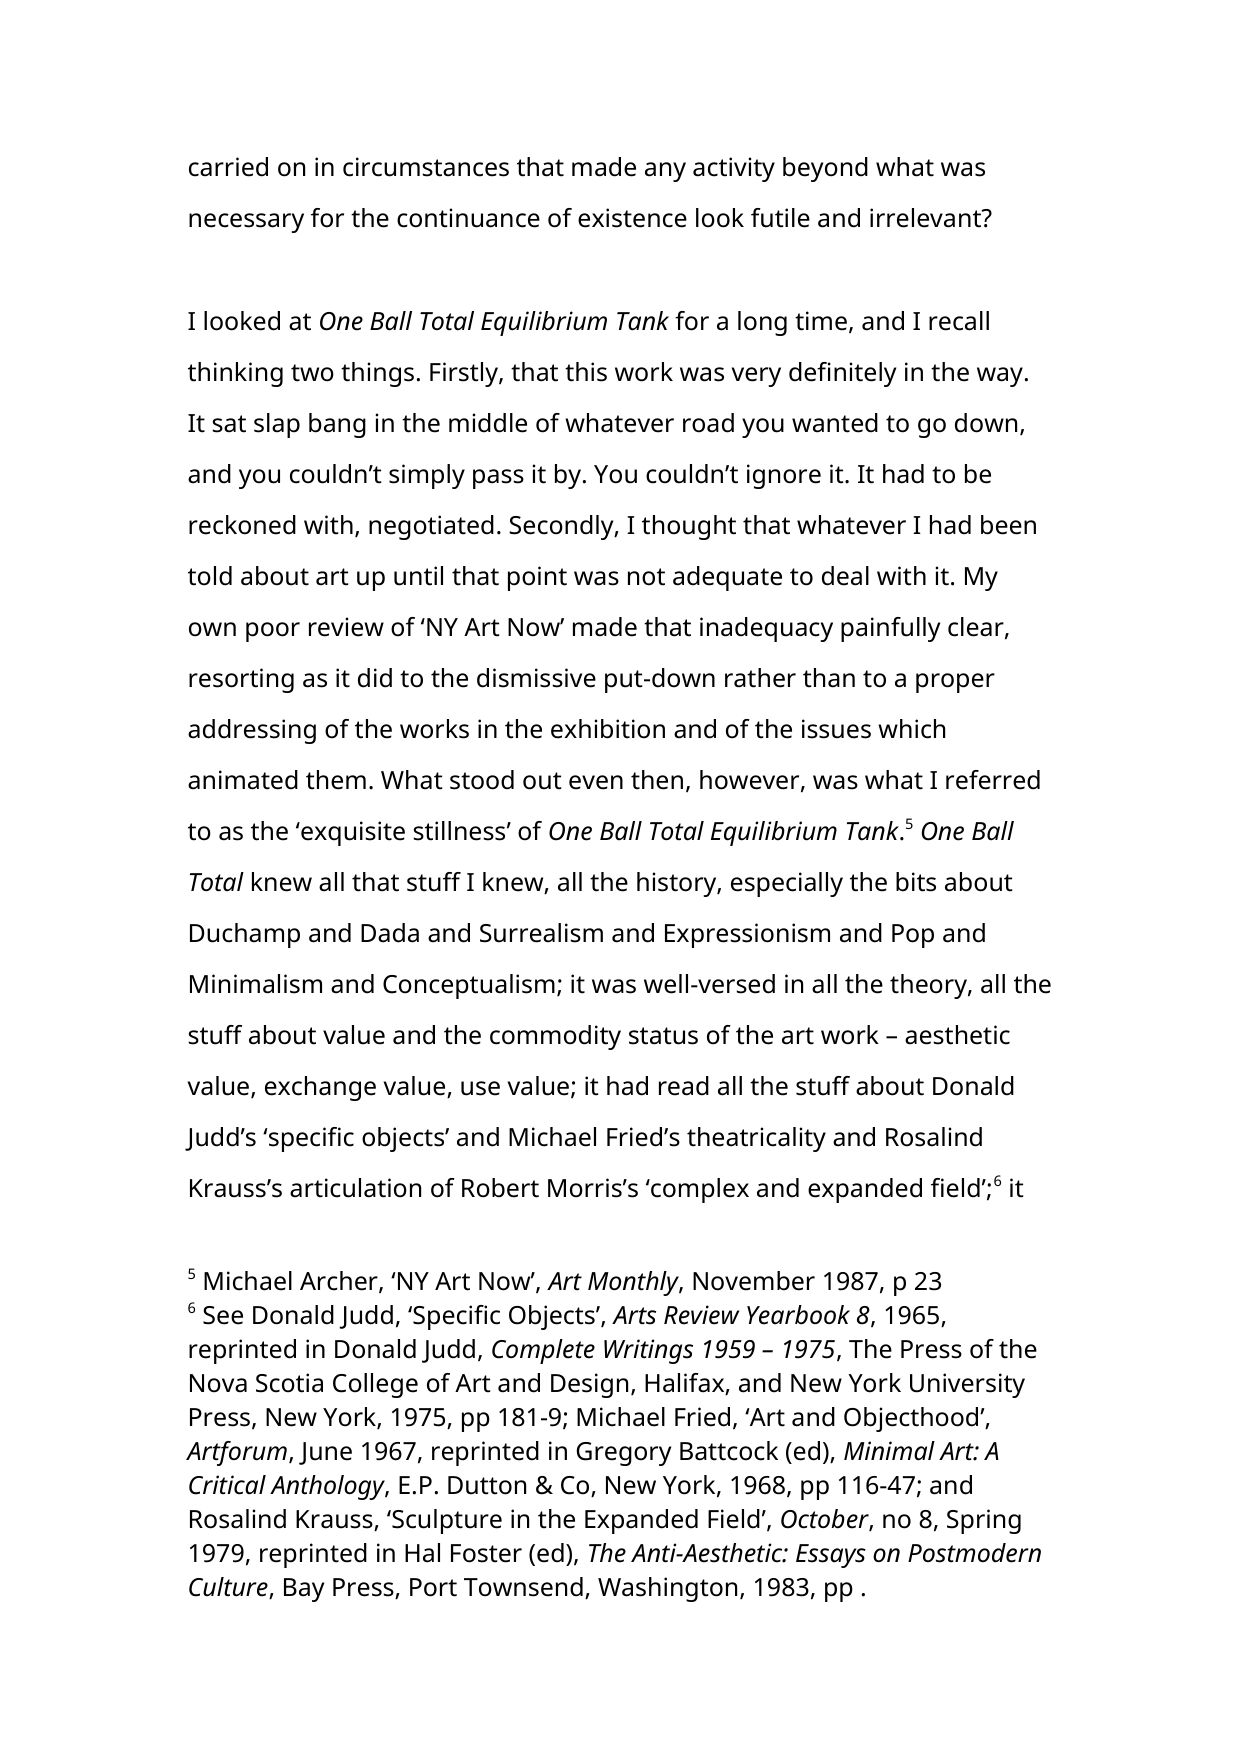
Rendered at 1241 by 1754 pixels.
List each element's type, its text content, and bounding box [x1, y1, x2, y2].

text I looked at One Ball Total Equilibrium Tank for a long time, and I recall thinking two things. Firstly, that this work was very definitely in the way. It sat slap bang in the middle of whatever road you wanted to go down, and you couldn’t simply pass it by. You couldn’t ignore it. It had to be reckoned with, negotiated. Secondly, I thought that whatever I had been told about art up until that point was not adequate to deal with it. My own poor review of ‘NY Art Now’ made that inadequacy painfully clear, resorting as it did to the dismissive put-down rather than to a proper addressing of the works in the exhibition and of the issues which animated them. What stood out even then, however, was what I referred to as the ‘exquisite stillness’ of One Ball Total Equilibrium Tank. One Ball Total knew all that stuff I knew, all the history, especially the bits about Duchamp and Dada and Surrealism and Expressionism and Pop and Minimalism and Conceptualism; it was well-versed in all the theory, all the stuff about value and the commodity status of the art work – aesthetic value, exchange value, use value; it had read all the stuff about Donald Judd’s ‘specific objects’ and Michael Fried’s theatricality and Rosalind Krauss’s articulation of Robert Morris’s ‘complex and expanded field’; it was familiar with the intensity of the current debates about postmodernity, and about the ways in which we were now suffering an experience that people were excited to call, after Fredric Jameson, ‘the abolition of critical distance’. It was aware, because we had been to the moon and had seen with our own eyes, that the world was a fragile place, an ecosystem whose delicate balance could be disturbed by the slightest occurrence. It knew all of that stuff, and it passed judgement on none of it. It wasn’t that it dismissed any of it either. To do that would have required it to signal the taking of a position just as much as aligning with, or opposing any part of it would. If anything, what was so striking was that it was politely accepting of the world in which such things, with their attendant histories and theories, existed. It could do that because the world was, after all, the same world in which it, too, existed as a basketball floating in a tank of water. It was what it was. And it knew, too, that Frank Stella had once said something like that: ‘What you see is what you see.’ It might have been happy for you if you knew that as well, but it wasn’t relying on Stella in any way. It didn’t need Stella to have said that in order to be what it was. It was a basketball floating in a tank of water. It was what it was, and it was perfect. [187, 303, 1053, 1205]
